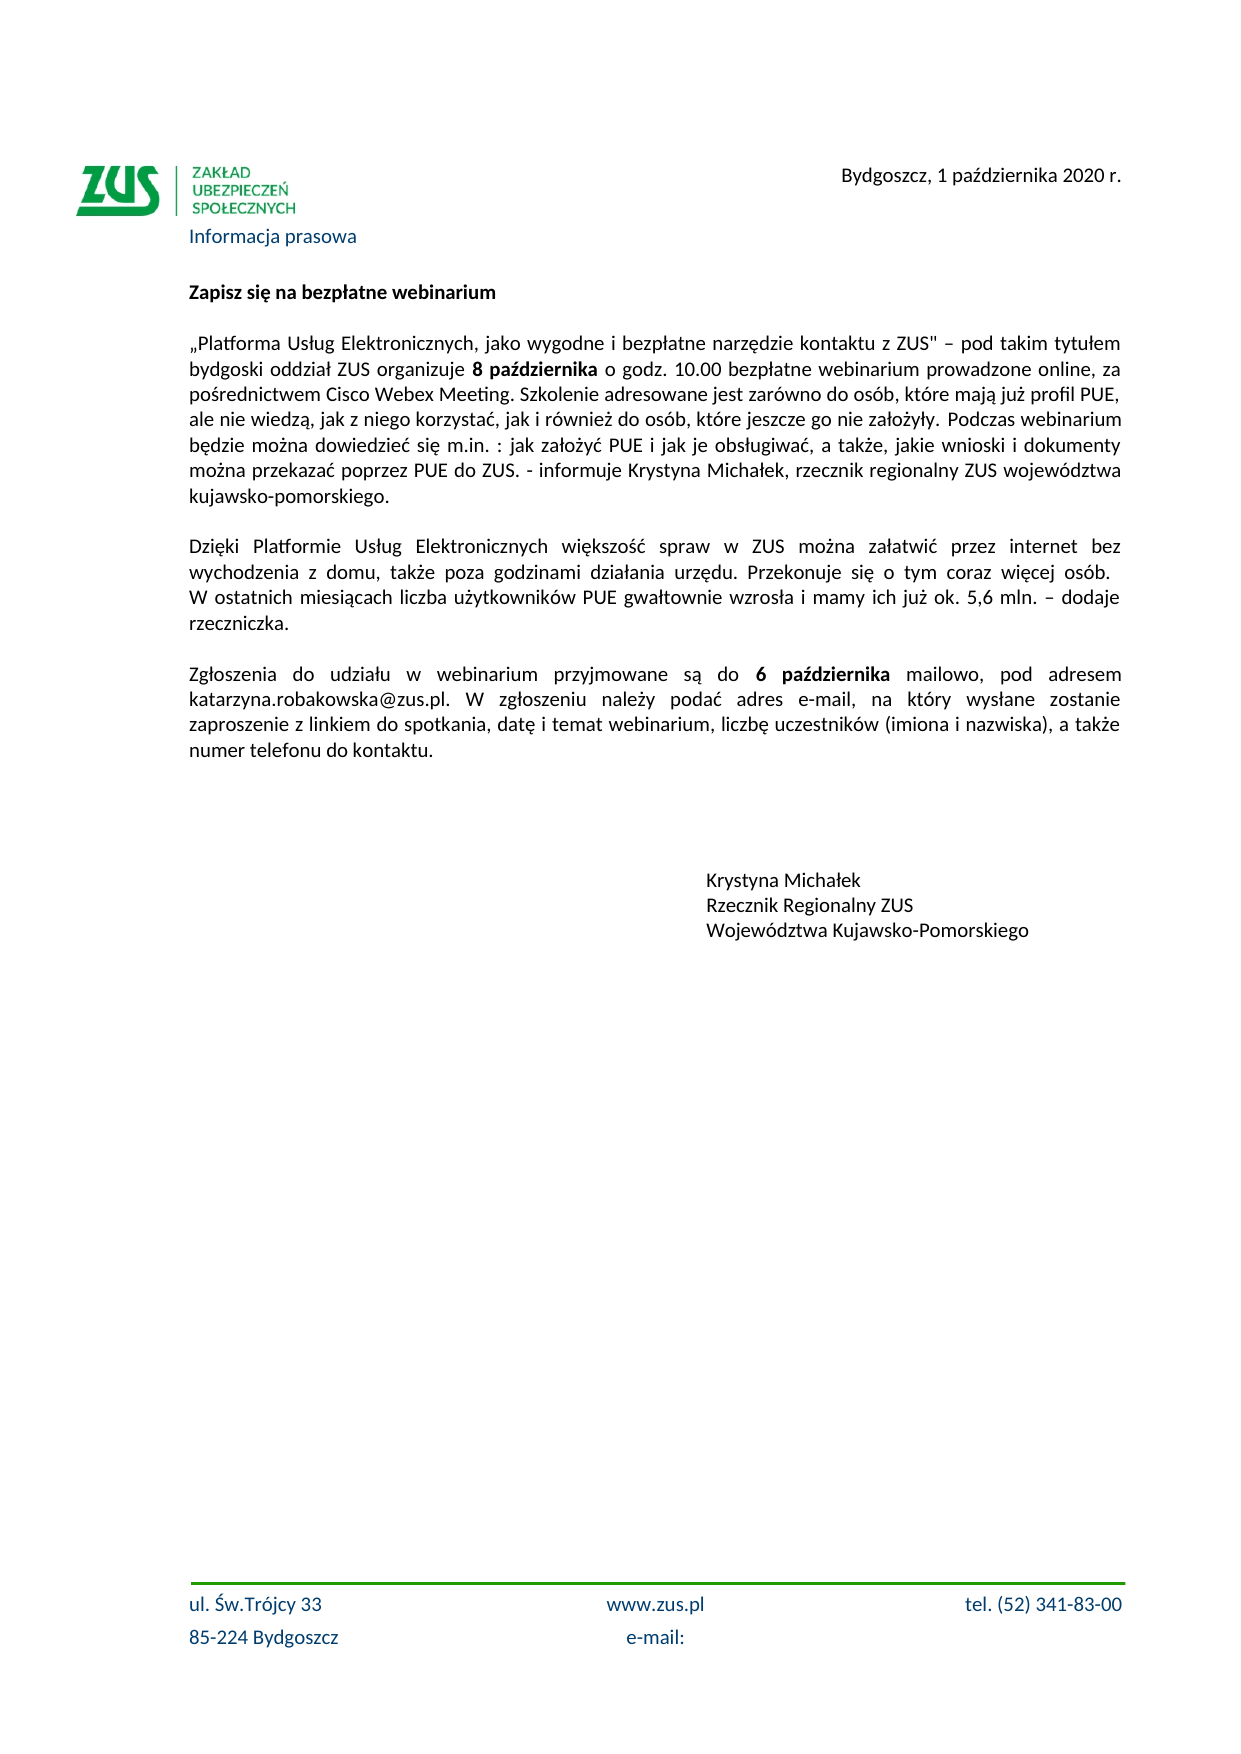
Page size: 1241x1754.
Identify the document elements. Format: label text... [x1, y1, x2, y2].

text Bydgoszcz, 1 października 2020 r. [189, 162, 1122, 188]
text Krystyna Michałek [706, 867, 1122, 892]
text Rzecznik Regionalny ZUS [632, 892, 1122, 918]
picture [74, 163, 297, 217]
text Województwa Kujawsko-Pomorskiego [632, 918, 1122, 943]
text „Platforma Usług Elektronicznych, jako wygodne i bezpłatne narzędzie kontaktu z ZUS" – pod takim tytułem bydgoski oddział ZUS organizuje 8 października o godz. 10.00 bezpłatne webinarium prowadzone online, za pośrednictwem Cisco Webex Meeting. Szkolenie adresowane jest zarówno do osób, które mają już profil PUE, ale nie wiedzą, jak z niego korzystać, jak i również do osób, które jeszcze go nie założyły. Podczas webinarium będzie można dowiedzieć się m.in. : jak założyć PUE i jak je obsługiwać, a także, jakie wnioski i dokumenty można przekazać poprzez PUE do ZUS. - informuje Krystyna Michałek, rzecznik regionalny ZUS województwa kujawsko-pomorskiego. [189, 330, 1122, 508]
text Zapisz się na bezpłatne webinarium [189, 279, 1122, 305]
text Zgłoszenia do udziału w webinarium przyjmowane są do 6 października mailowo, pod adresem katarzyna.robakowska@zus.pl. W zgłoszeniu należy podać adres e-mail, na który wysłane zostanie zaproszenie z linkiem do spotkania, datę i temat webinarium, liczbę uczestników (imiona i nazwiska), a także numer telefonu do kontaktu. [189, 661, 1122, 762]
text Dzięki Platformie Usług Elektronicznych większość spraw w ZUS można załatwić przez internet bez wychodzenia z domu, także poza godzinami działania urzędu. Przekonuje się o tym coraz więcej osób. W ostatnich miesiącach liczba użytkowników PUE gwałtownie wzrosła i mamy ich już ok. 5,6 mln. – dodaje rzeczniczka. [189, 534, 1122, 635]
text Informacja prasowa [189, 223, 1122, 249]
